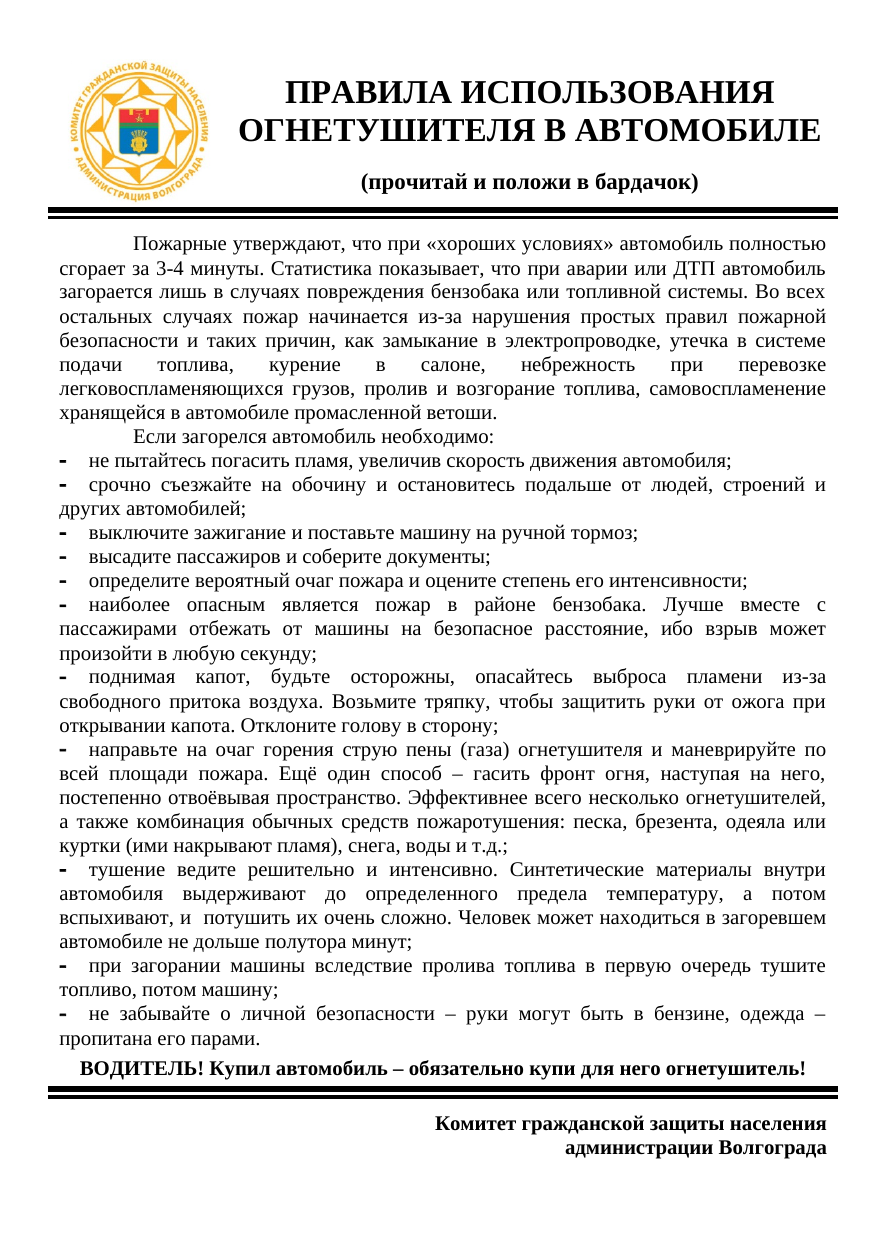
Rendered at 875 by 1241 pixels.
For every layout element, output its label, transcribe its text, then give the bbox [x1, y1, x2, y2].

list наиболее опасным является пожар в районе бензобака. Лучше вместе с пассажирами отбежать от машины на безопасное расстояние, ибо взрыв может произойти в любую секунду; [59, 592, 827, 664]
list тушение ведите решительно и интенсивно. Синтетические материалы внутри автомобиля выдерживают до определенного предела температуру, а потом вспыхивают, и потушить их очень сложно. Человек может находиться в загоревшем автомобиле не дольше полутора минут; [59, 857, 827, 953]
list при загорании машины вследствие пролива топлива в первую очередь тушите топливо, потом машину; [59, 953, 827, 1001]
picture [67, 59, 211, 205]
text Пожарные утверждают, что при «хороших условиях» автомобиль полностью сгорает за 3-4 минуты. Статистика показывает, что при аварии или ДТП автомобиль загорается лишь в случаях повреждения бензобака или топливной системы. Во всех остальных случаях пожар начинается из-за нарушения простых правил пожарной безопасности и таких причин, как замыкание в электропроводке, утечка в системе подачи топлива, курение в салоне, небрежность при перевозке легковоспламеняющихся грузов, пролив и возгорание топлива, самовоспламенение хранящейся в автомобиле промасленной ветоши. [59, 231, 827, 424]
text Если загорелся автомобиль необходимо: [59, 424, 827, 448]
text администрации Волгограда [59, 1134, 827, 1159]
list определите вероятный очаг пожара и оцените степень его интенсивности; [59, 568, 827, 592]
text Комитет гражданской защиты населения [59, 1111, 827, 1134]
list не забывайте о личной безопасности – руки могут быть в бензине, одежда – пропитана его парами. [59, 1001, 827, 1049]
table_header ПРАВИЛА ИСПОЛЬЗОВАНИЯ ОГНЕТУШИТЕЛЯ В АВТОМОБИЛЕ (прочитай и положи в бардачок) [222, 59, 838, 207]
list выключите зажигание и поставьте машину на ручной тормоз; [59, 520, 827, 544]
list срочно съезжайте на обочину и остановитесь подальше от людей, строений и других автомобилей; [59, 472, 827, 520]
table_header [48, 59, 222, 207]
list не пытайтесь погасить пламя, увеличив скорость движения автомобиля; [59, 448, 827, 472]
list поднимая капот, будьте осторожны, опасайтесь выброса пламени из-за свободного притока воздуха. Возьмите тряпку, чтобы защитить руки от ожога при открывании капота. Отклоните голову в сторону; [59, 664, 827, 737]
table_header ВОДИТЕЛЬ! Купил автомобиль – обязательно купи для него огнетушитель! [48, 1050, 838, 1086]
list направьте на очаг горения струю пены (газа) огнетушителя и маневрируйте по всей площади пожара. Ещё один способ – гасить фронт огня, наступая на него, постепенно отвоёвывая пространство. Эффективнее всего несколько огнетушителей, а также комбинация обычных средств пожаротушения: песка, брезента, одеяла или куртки (ими накрывают пламя), снега, воды и т.д.; [59, 737, 827, 857]
list высадите пассажиров и соберите документы; [59, 544, 827, 568]
